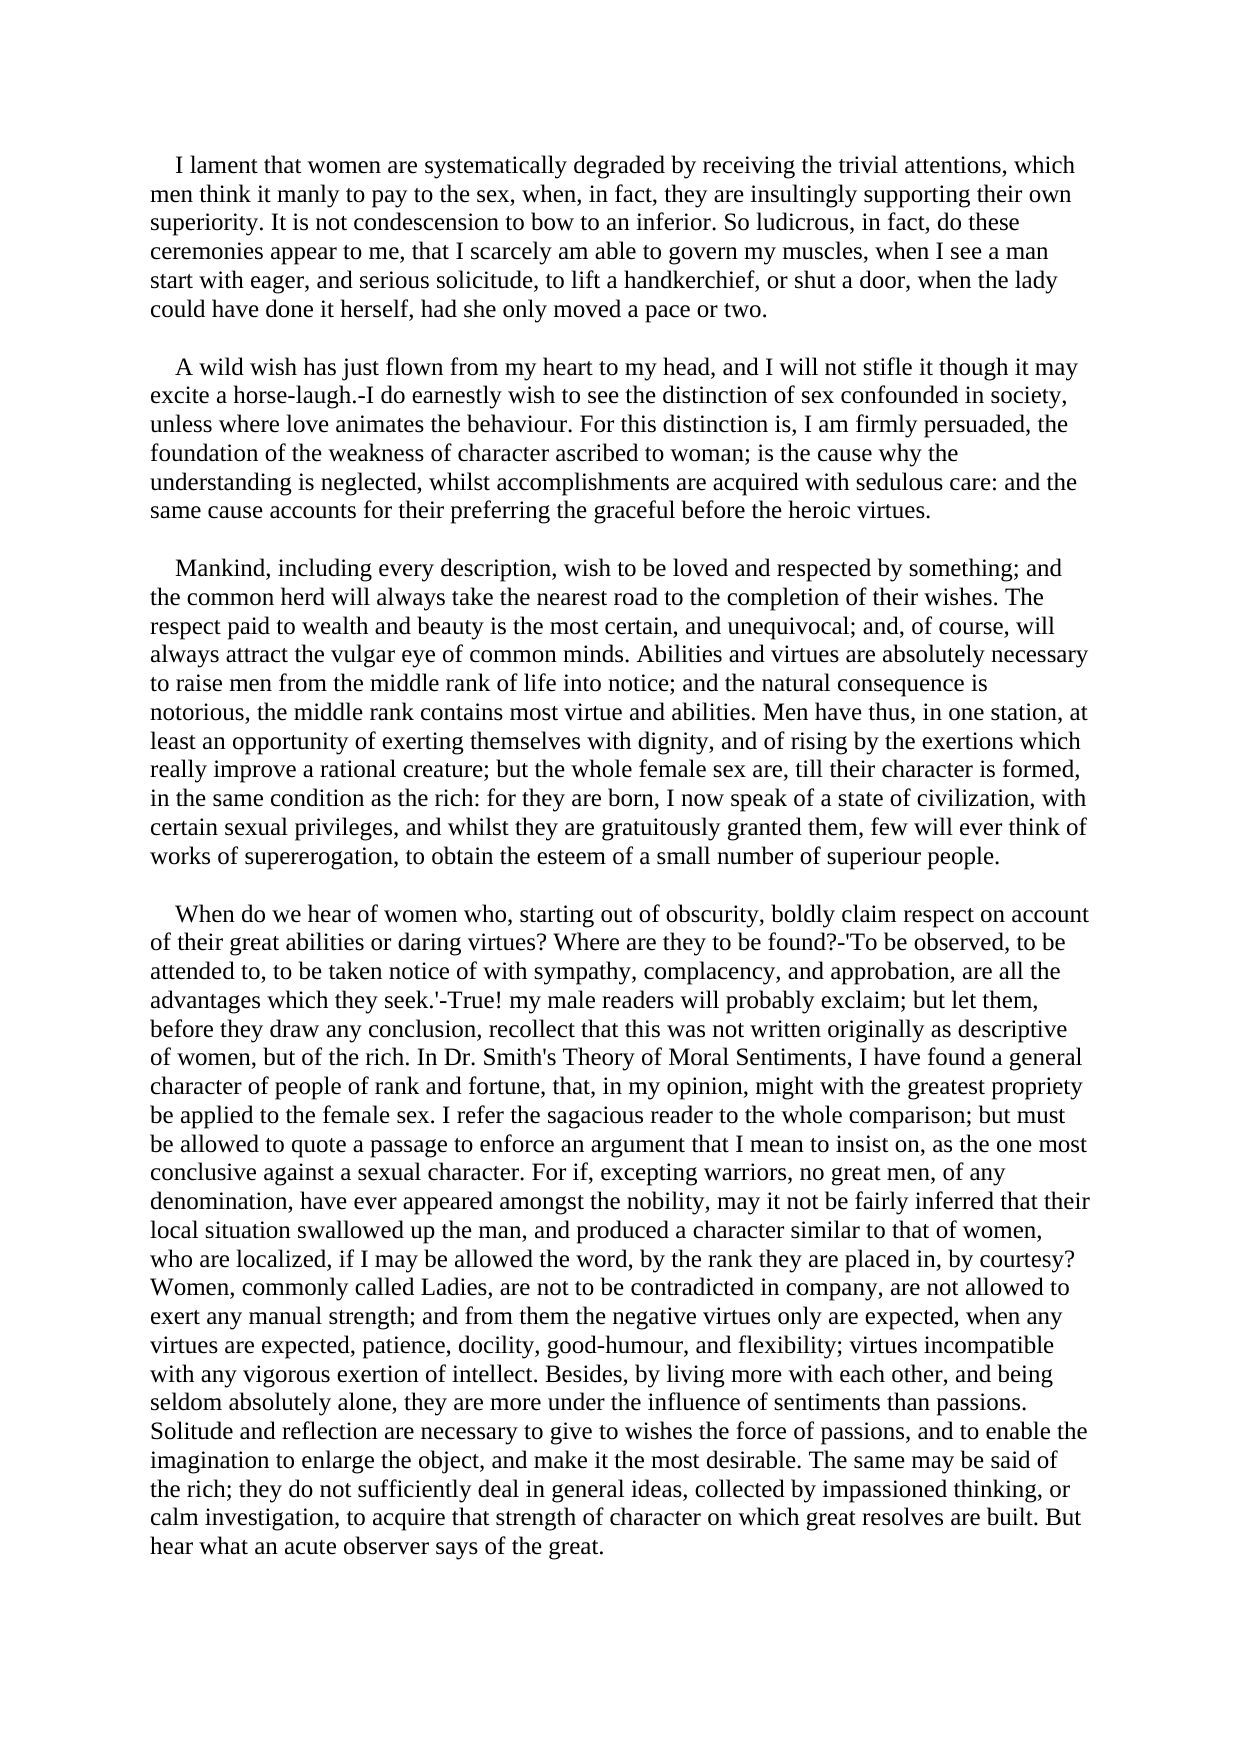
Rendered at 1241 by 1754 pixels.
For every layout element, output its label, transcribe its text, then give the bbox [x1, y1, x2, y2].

text A wild wish has just flown from my heart to my head, and I will not stifle it though it may excite a horse-laugh.-I do earnestly wish to see the distinction of sex confounded in society, unless where love animates the behaviour. For this distinction is, I am firmly persuaded, the foundation of the weakness of character ascribed to woman; is the cause why the understanding is neglected, whilst accomplishments are acquired with sedulous care: and the same cause accounts for their preferring the graceful before the heroic virtues. [150, 352, 1090, 524]
text I lament that women are systematically degraded by receiving the trivial attentions, which men think it manly to pay to the sex, when, in fact, they are insultingly supporting their own superiority. It is not condescension to bow to an inferior. So ludicrous, in fact, do these ceremonies appear to me, that I scarcely am able to govern my muscles, when I see a man start with eager, and serious solicitude, to lift a handkerchief, or shut a door, when the lady could have done it herself, had she only moved a pace or two. [150, 150, 1090, 322]
text When do we hear of women who, starting out of obscurity, boldly claim respect on account of their great abilities or daring virtues? Where are they to be found?-'To be observed, to be attended to, to be taken notice of with sympathy, complacency, and approbation, are all the advantages which they seek.'-True! my male readers will probably exclaim; but let them, before they draw any conclusion, recollect that this was not written originally as descriptive of women, but of the rich. In Dr. Smith's Theory of Moral Sentiments, I have found a general character of people of rank and fortune, that, in my opinion, might with the greatest propriety be applied to the female sex. I refer the sagacious reader to the whole comparison; but must be allowed to quote a passage to enforce an argument that I mean to insist on, as the one most conclusive against a sexual character. For if, excepting warriors, no great men, of any denomination, have ever appeared amongst the nobility, may it not be fairly inferred that their local situation swallowed up the man, and produced a character similar to that of women, who are localized, if I may be allowed the word, by the rank they are placed in, by courtesy? Women, commonly called Ladies, are not to be contradicted in company, are not allowed to exert any manual strength; and from them the negative virtues only are expected, when any virtues are expected, patience, docility, good-humour, and flexibility; virtues incompatible with any vigorous exertion of intellect. Besides, by living more with each other, and being seldom absolutely alone, they are more under the influence of sentiments than passions. Solitude and reflection are necessary to give to wishes the force of passions, and to enable the imagination to enlarge the object, and make it the most desirable. The same may be said of the rich; they do not sufficiently deal in general ideas, collected by impassioned thinking, or calm investigation, to acquire that strength of character on which great resolves are built. But hear what an acute observer says of the great. [150, 899, 1090, 1560]
text Mankind, including every description, wish to be loved and respected by something; and the common herd will always take the nearest road to the completion of their wishes. The respect paid to wealth and beauty is the most certain, and unequivocal; and, of course, will always attract the vulgar eye of common minds. Abilities and virtues are absolutely necessary to raise men from the middle rank of life into notice; and the natural consequence is notorious, the middle rank contains most virtue and abilities. Men have thus, in one station, at least an opportunity of exerting themselves with dignity, and of rising by the exertions which really improve a rational creature; but the whole female sex are, till their character is formed, in the same condition as the rich: for they are born, I now speak of a state of civilization, with certain sexual privileges, and whilst they are gratuitously granted them, few will ever think of works of supererogation, to obtain the esteem of a small number of superiour people. [150, 553, 1090, 869]
